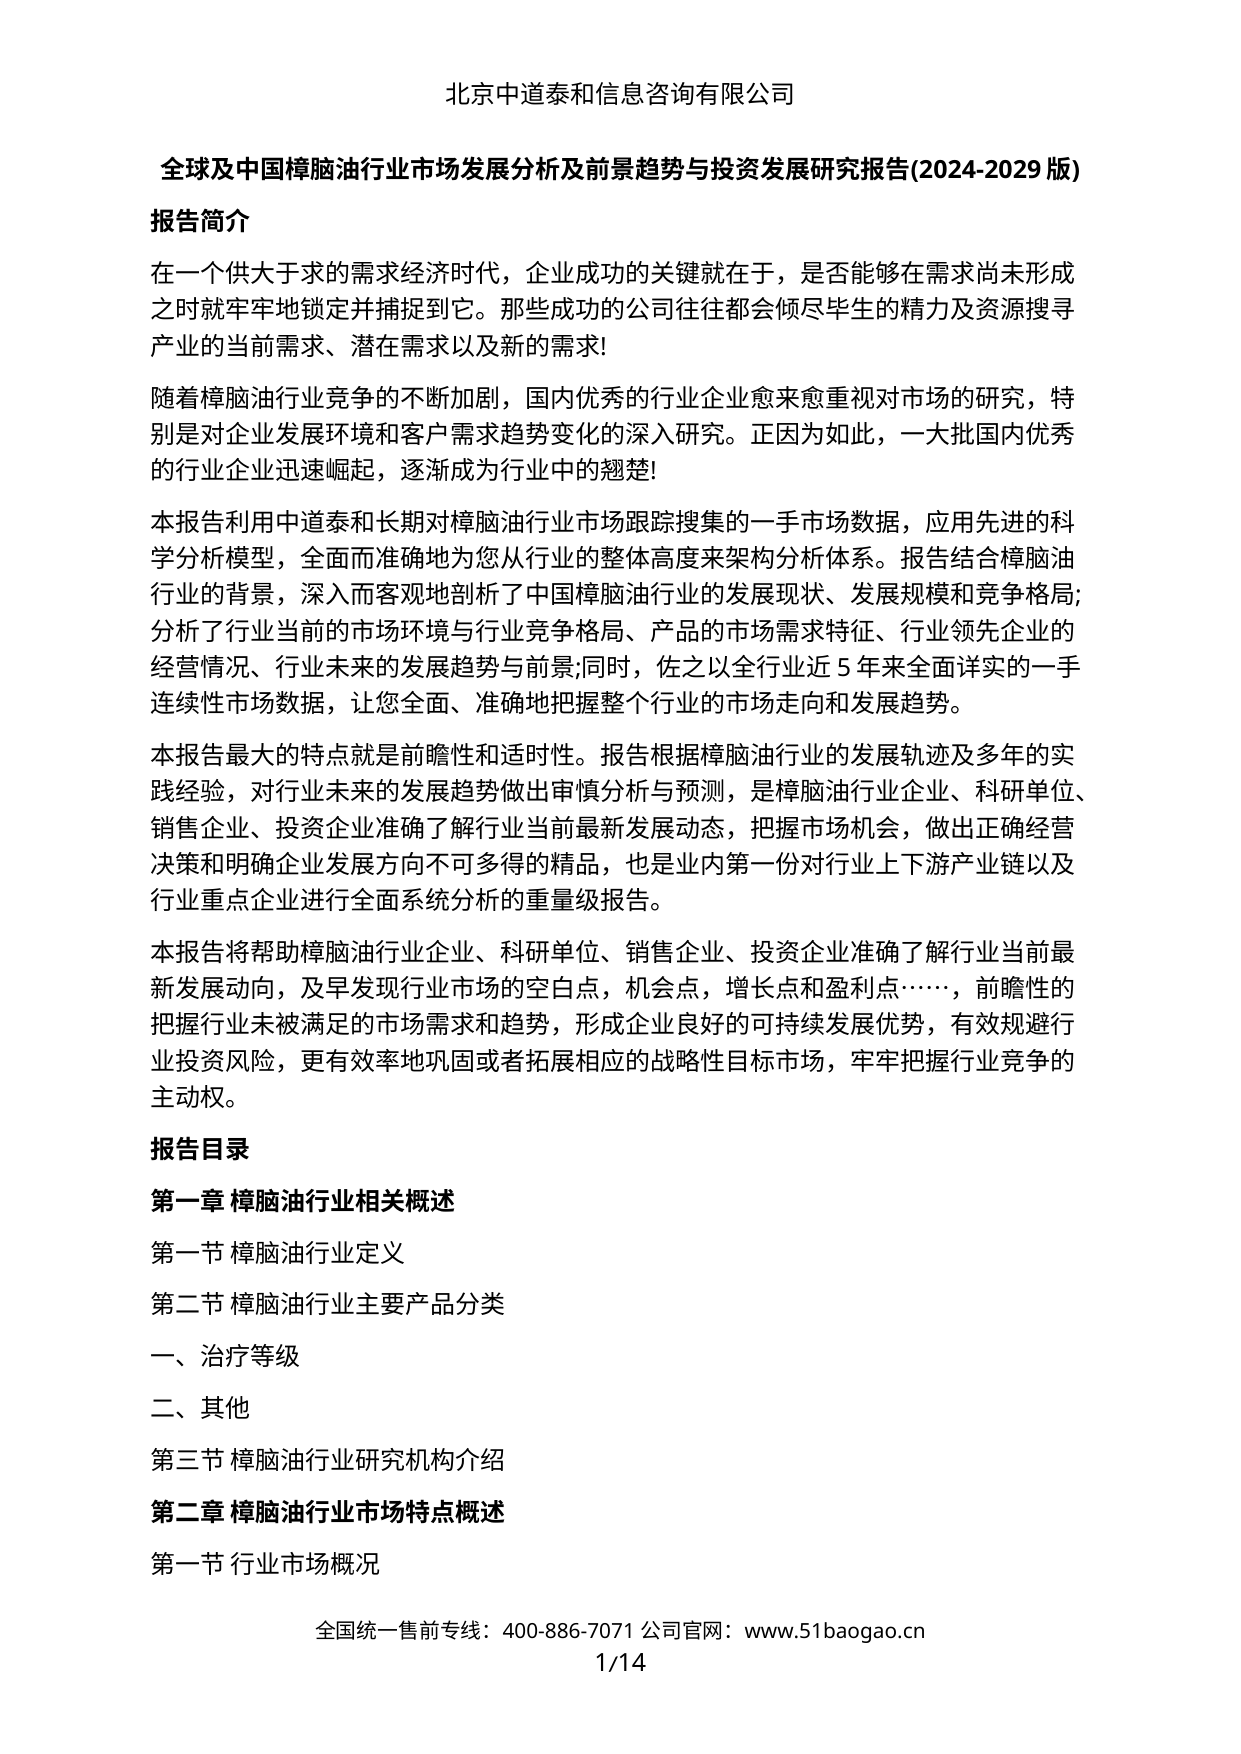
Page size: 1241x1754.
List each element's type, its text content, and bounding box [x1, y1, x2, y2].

text 第二章 樟脑油行业市场特点概述 [150, 1492, 1090, 1529]
text 全球及中国樟脑油行业市场发展分析及前景趋势与投资发展研究报告(2024-2029版) [150, 150, 1090, 186]
text 随着樟脑油行业竞争的不断加剧，国内优秀的行业企业愈来愈重视对市场的研究，特别是对企业发展环境和客户需求趋势变化的深入研究。正因为如此，一大批国内优秀的行业企业迅速崛起，逐渐成为行业中的翘楚! [150, 378, 1090, 487]
text 报告简介 [150, 202, 1090, 238]
text 第一节 樟脑油行业定义 [150, 1233, 1090, 1269]
text 一、治疗等级 [150, 1337, 1090, 1373]
text 二、其他 [150, 1389, 1090, 1425]
text 第二节 樟脑油行业主要产品分类 [150, 1285, 1090, 1321]
text 在一个供大于求的需求经济时代，企业成功的关键就在于，是否能够在需求尚未形成之时就牢牢地锁定并捕捉到它。那些成功的公司往往都会倾尽毕生的精力及资源搜寻产业的当前需求、潜在需求以及新的需求! [150, 254, 1090, 362]
text 本报告将帮助樟脑油行业企业、科研单位、销售企业、投资企业准确了解行业当前最新发展动向，及早发现行业市场的空白点，机会点，增长点和盈利点……，前瞻性的把握行业未被满足的市场需求和趋势，形成企业良好的可持续发展优势，有效规避行业投资风险，更有效率地巩固或者拓展相应的战略性目标市场，牢牢把握行业竞争的主动权。 [150, 932, 1090, 1114]
text 本报告利用中道泰和长期对樟脑油行业市场跟踪搜集的一手市场数据，应用先进的科学分析模型，全面而准确地为您从行业的整体高度来架构分析体系。报告结合樟脑油行业的背景，深入而客观地剖析了中国樟脑油行业的发展现状、发展规模和竞争格局;分析了行业当前的市场环境与行业竞争格局、产品的市场需求特征、行业领先企业的经营情况、行业未来的发展趋势与前景;同时，佐之以全行业近5年来全面详实的一手连续性市场数据，让您全面、准确地把握整个行业的市场走向和发展趋势。 [150, 502, 1090, 720]
text 第一节 行业市场概况 [150, 1544, 1090, 1581]
text 第三节 樟脑油行业研究机构介绍 [150, 1441, 1090, 1477]
text 第一章 樟脑油行业相关概述 [150, 1181, 1090, 1217]
text 本报告最大的特点就是前瞻性和适时性。报告根据樟脑油行业的发展轨迹及多年的实践经验，对行业未来的发展趋势做出审慎分析与预测，是樟脑油行业企业、科研单位、销售企业、投资企业准确了解行业当前最新发展动态，把握市场机会，做出正确经营决策和明确企业发展方向不可多得的精品，也是业内第一份对行业上下游产业链以及行业重点企业进行全面系统分析的重量级报告。 [150, 736, 1090, 917]
text 报告目录 [150, 1129, 1090, 1166]
